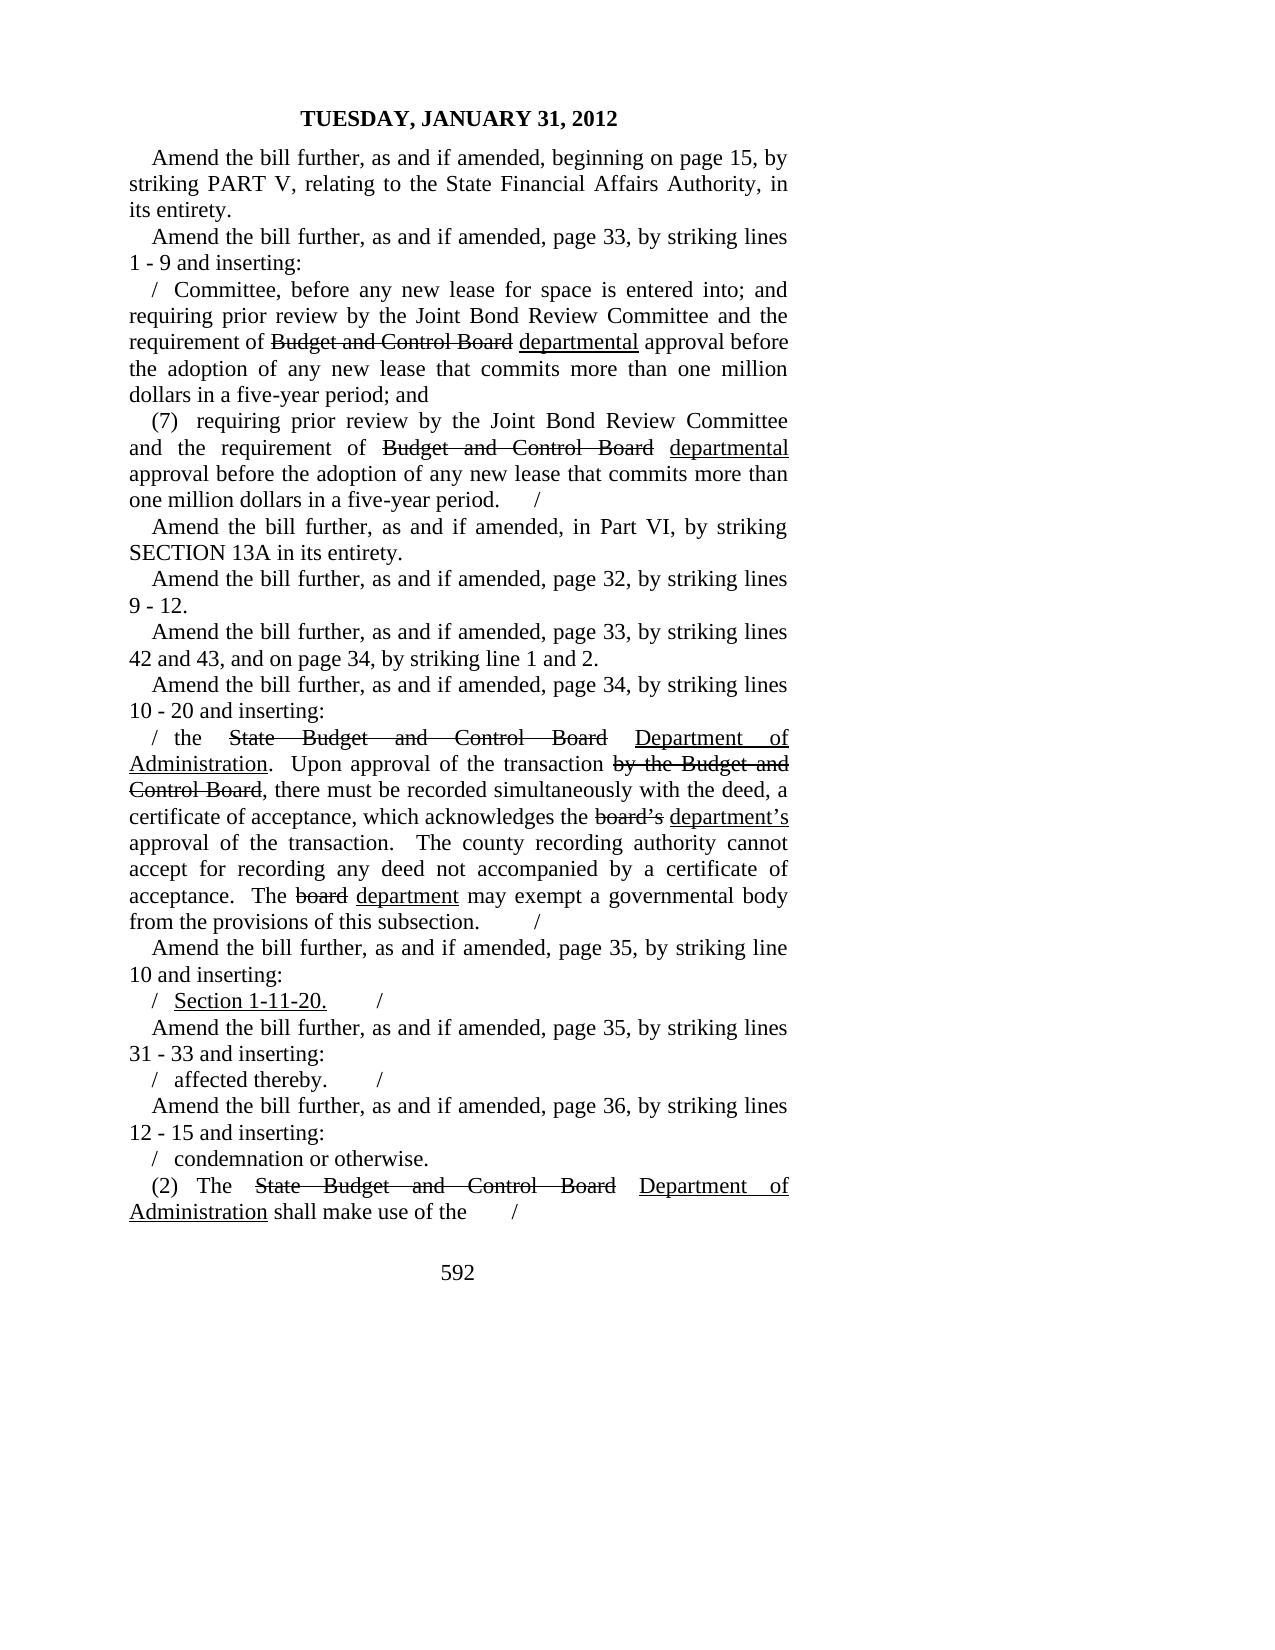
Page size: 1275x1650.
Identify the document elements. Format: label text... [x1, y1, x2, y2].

text / Section 1-11-20. / [129, 987, 789, 1013]
text / affected thereby. / [129, 1066, 789, 1093]
text Amend the bill further, as and if amended, page 35, by striking lines 31 - 33 and inserting: [129, 1013, 789, 1066]
text (2) The State Budget and Control Board Department of Administration shall make use of the / [129, 1172, 789, 1224]
text / condemnation or otherwise. [129, 1145, 789, 1172]
text (7) requiring prior review by the Joint Bond Review Committee and the requirement of Budget and Control Board departmental approval before the adoption of any new lease that commits more than one million dollars in a five-year period. / [129, 407, 789, 513]
text Amend the bill further, as and if amended, in Part VI, by striking SECTION 13A in its entirety. [129, 513, 789, 566]
text Amend the bill further, as and if amended, page 32, by striking lines 9 - 12. [129, 566, 789, 618]
text / Committee, before any new lease for space is entered into; and requiring prior review by the Joint Bond Review Committee and the requirement of Budget and Control Board departmental approval before the adoption of any new lease that commits more than one million dollars in a five-year period; and [129, 276, 789, 407]
text Amend the bill further, as and if amended, page 34, by striking lines 10 - 20 and inserting: [129, 671, 789, 724]
text / the State Budget and Control Board Department of Administration. Upon approval of the transaction by the Budget and Control Board, there must be recorded simultaneously with the deed, a certificate of acceptance, which acknowledges the board’s department’s approval of the transaction. The county recording authority cannot accept for recording any deed not accompanied by a certificate of acceptance. The board department may exempt a governmental body from the provisions of this subsection. / [129, 724, 789, 934]
text Amend the bill further, as and if amended, page 33, by striking lines 1 - 9 and inserting: [129, 223, 789, 276]
text Amend the bill further, as and if amended, beginning on page 15, by striking PART V, relating to the State Financial Affairs Authority, in its entirety. [129, 144, 789, 223]
text Amend the bill further, as and if amended, page 33, by striking lines 42 and 43, and on page 34, by striking line 1 and 2. [129, 618, 789, 671]
text Amend the bill further, as and if amended, page 36, by striking lines 12 - 15 and inserting: [129, 1093, 789, 1145]
text Amend the bill further, as and if amended, page 35, by striking line 10 and inserting: [129, 934, 789, 987]
